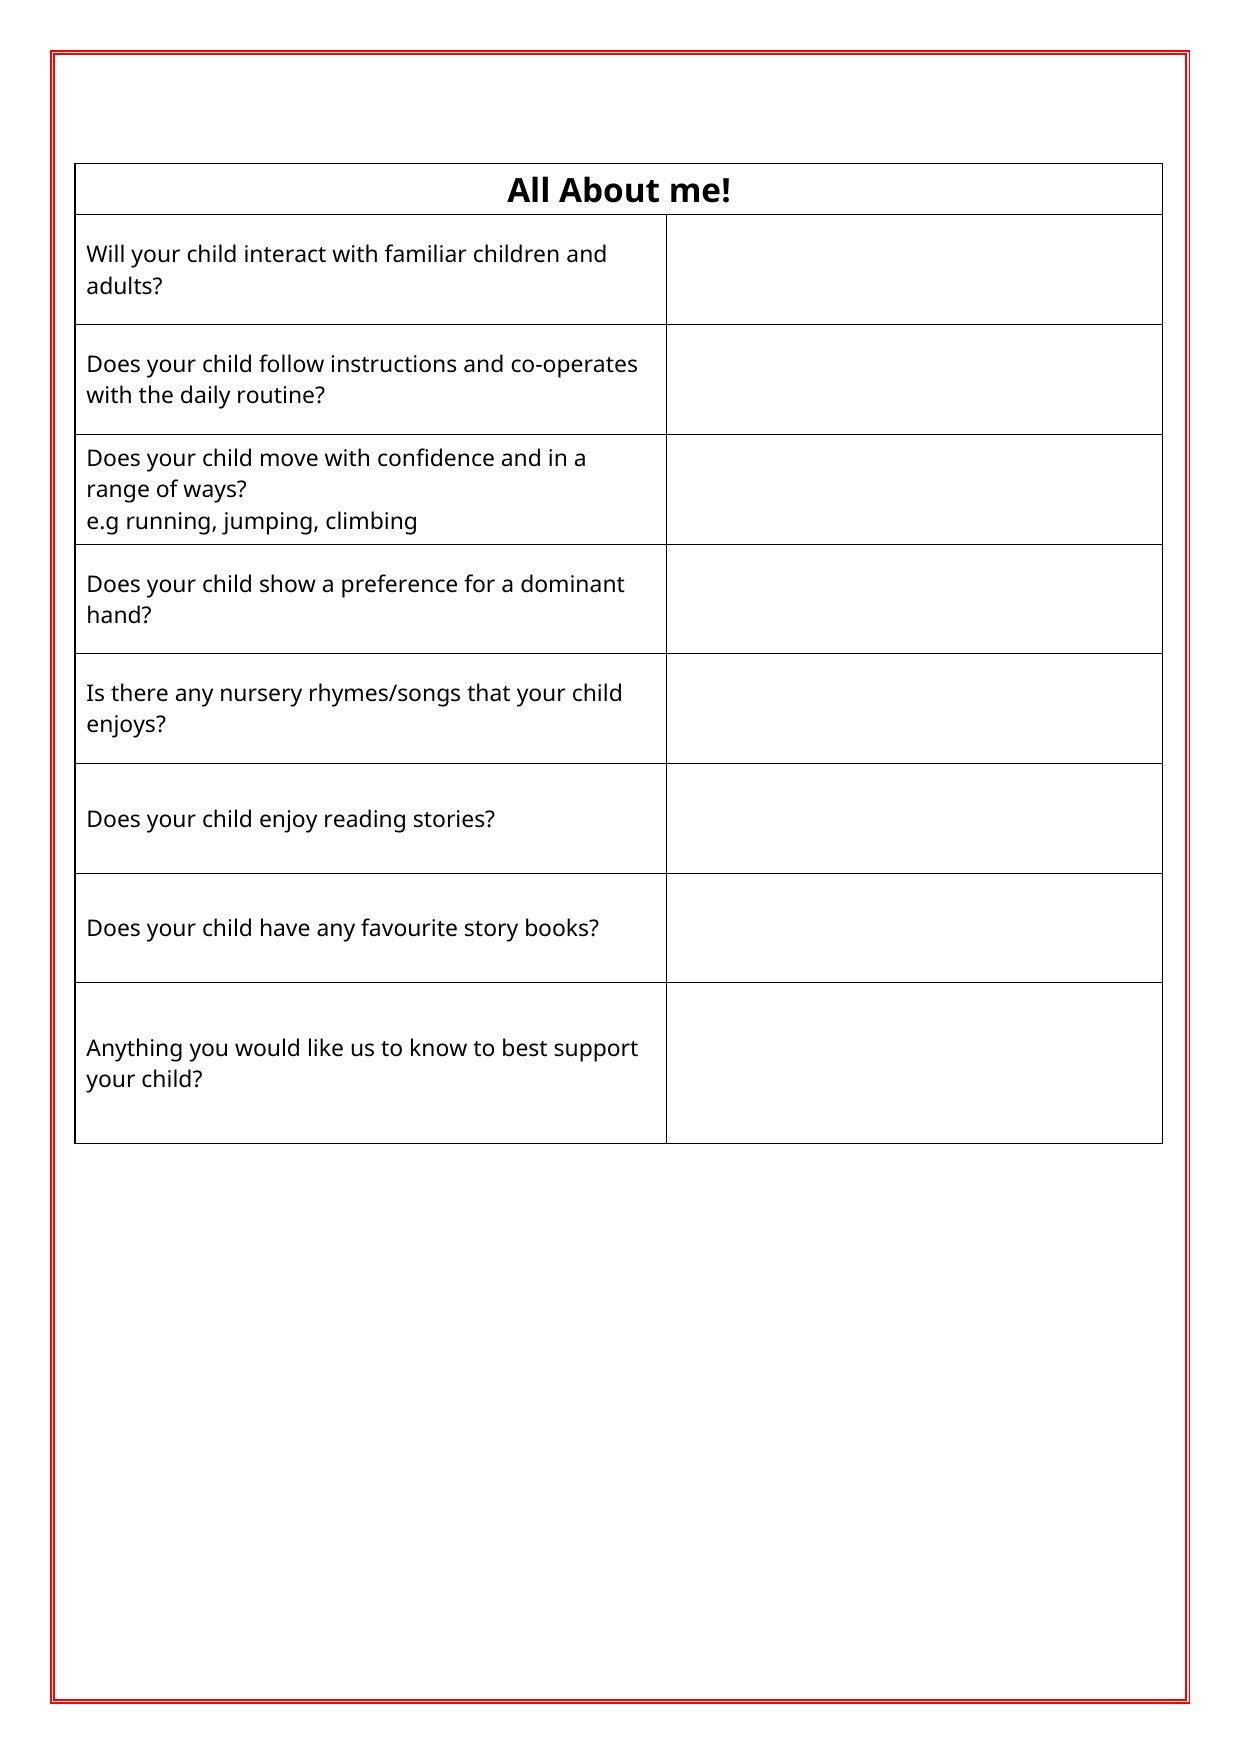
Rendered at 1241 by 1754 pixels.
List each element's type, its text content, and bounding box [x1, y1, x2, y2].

table_cell Does your child show a preference for a dominant hand? [76, 545, 666, 653]
table_cell Does your child enjoy reading stories? [76, 764, 666, 872]
table_cell [667, 435, 1162, 543]
table_cell [667, 983, 1162, 1143]
table_cell [667, 325, 1162, 434]
table_cell Is there any nursery rhymes/songs that your child enjoys? [76, 654, 666, 763]
table_cell Anything you would like us to know to best support your child? [76, 983, 666, 1143]
table_cell [667, 545, 1162, 653]
table_cell Does your child follow instructions and co-operates with the daily routine? [76, 325, 666, 434]
table_cell [667, 874, 1162, 982]
table_cell [667, 215, 1162, 324]
table_cell Does your child have any favourite story books? [76, 874, 666, 982]
table_header All About me! [76, 164, 1162, 214]
table_cell Does your child move with confidence and in a range of ways? e.g running, jumping, climbing [76, 435, 666, 543]
table_cell [667, 654, 1162, 763]
table_cell Will your child interact with familiar children and adults? [76, 215, 666, 324]
table_cell [667, 764, 1162, 872]
